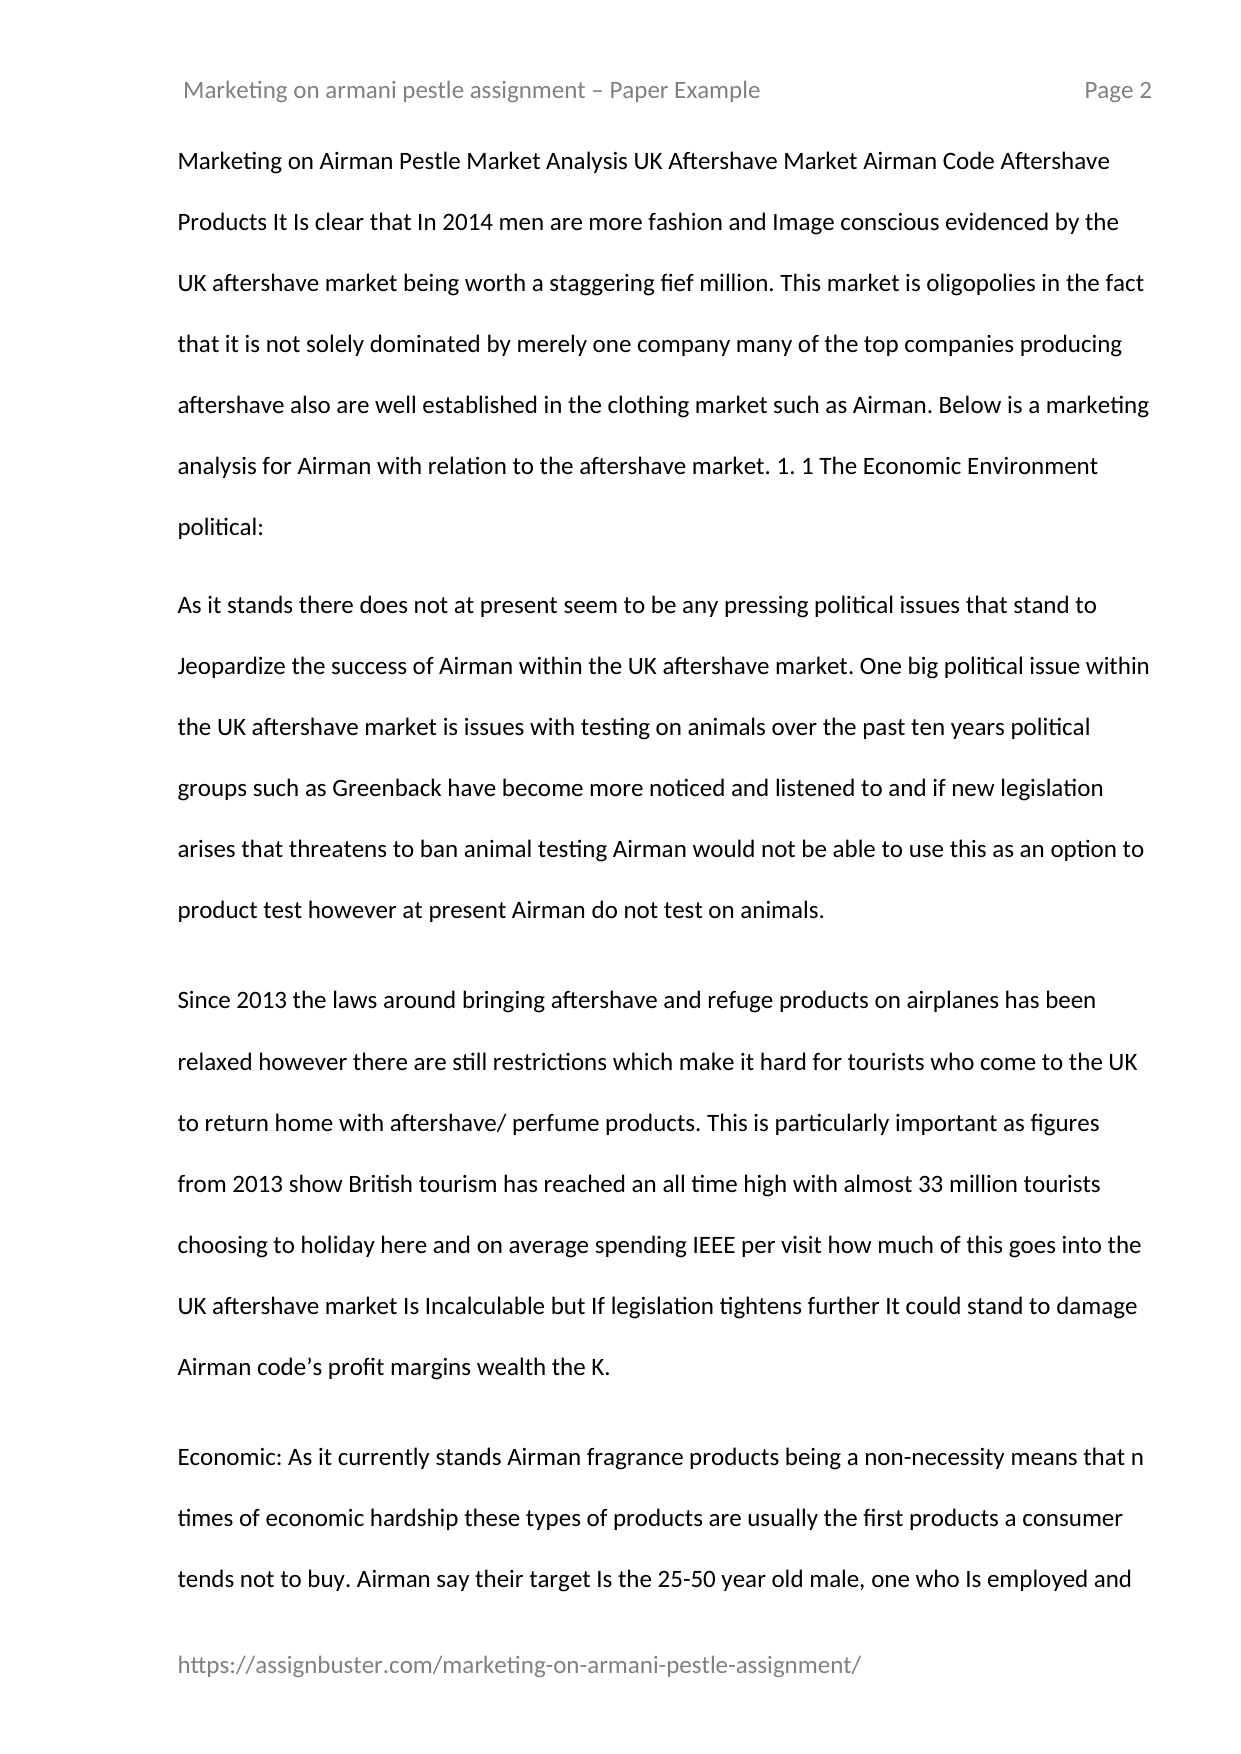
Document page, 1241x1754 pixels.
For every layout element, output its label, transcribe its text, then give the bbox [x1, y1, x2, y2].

text Since 2013 the laws around bringing aftershave and refuge products on airplanes has been relaxed however there are still restrictions which make it hard for tourists who come to the UK to return home with aftershave/ perfume products. This is particularly important as figures from 2013 show British tourism has reached an all time high with almost 33 million tourists choosing to holiday here and on average spending IEEE per visit how much of this goes into the UK aftershave market Is Incalculable but If legislation tightens further It could stand to damage Airman code’s profit margins wealth the K. [177, 985, 1152, 1381]
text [177, 1441, 1152, 1594]
text Marketing on Airman Pestle Market Analysis UK Aftershave Market Airman Code Aftershave Products It Is clear that In 2014 men are more fashion and Image conscious evidenced by the UK aftershave market being worth a staggering fief million. This market is oligopolies in the fact that it is not solely dominated by merely one company many of the top companies producing aftershave also are well established in the clothing market such as Airman. Below is a marketing analysis for Airman with relation to the aftershave market. 1. 1 The Economic Environment political: [177, 145, 1152, 542]
text As it stands there does not at present seem to be any pressing political issues that stand to Jeopardize the success of Airman within the UK aftershave market. One big political issue within the UK aftershave market is issues with testing on animals over the past ten years political groups such as Greenback have become more noticed and listened to and if new legislation arises that threatens to ban animal testing Airman would not be able to use this as an option to product test however at present Airman do not test on animals. [177, 589, 1152, 925]
